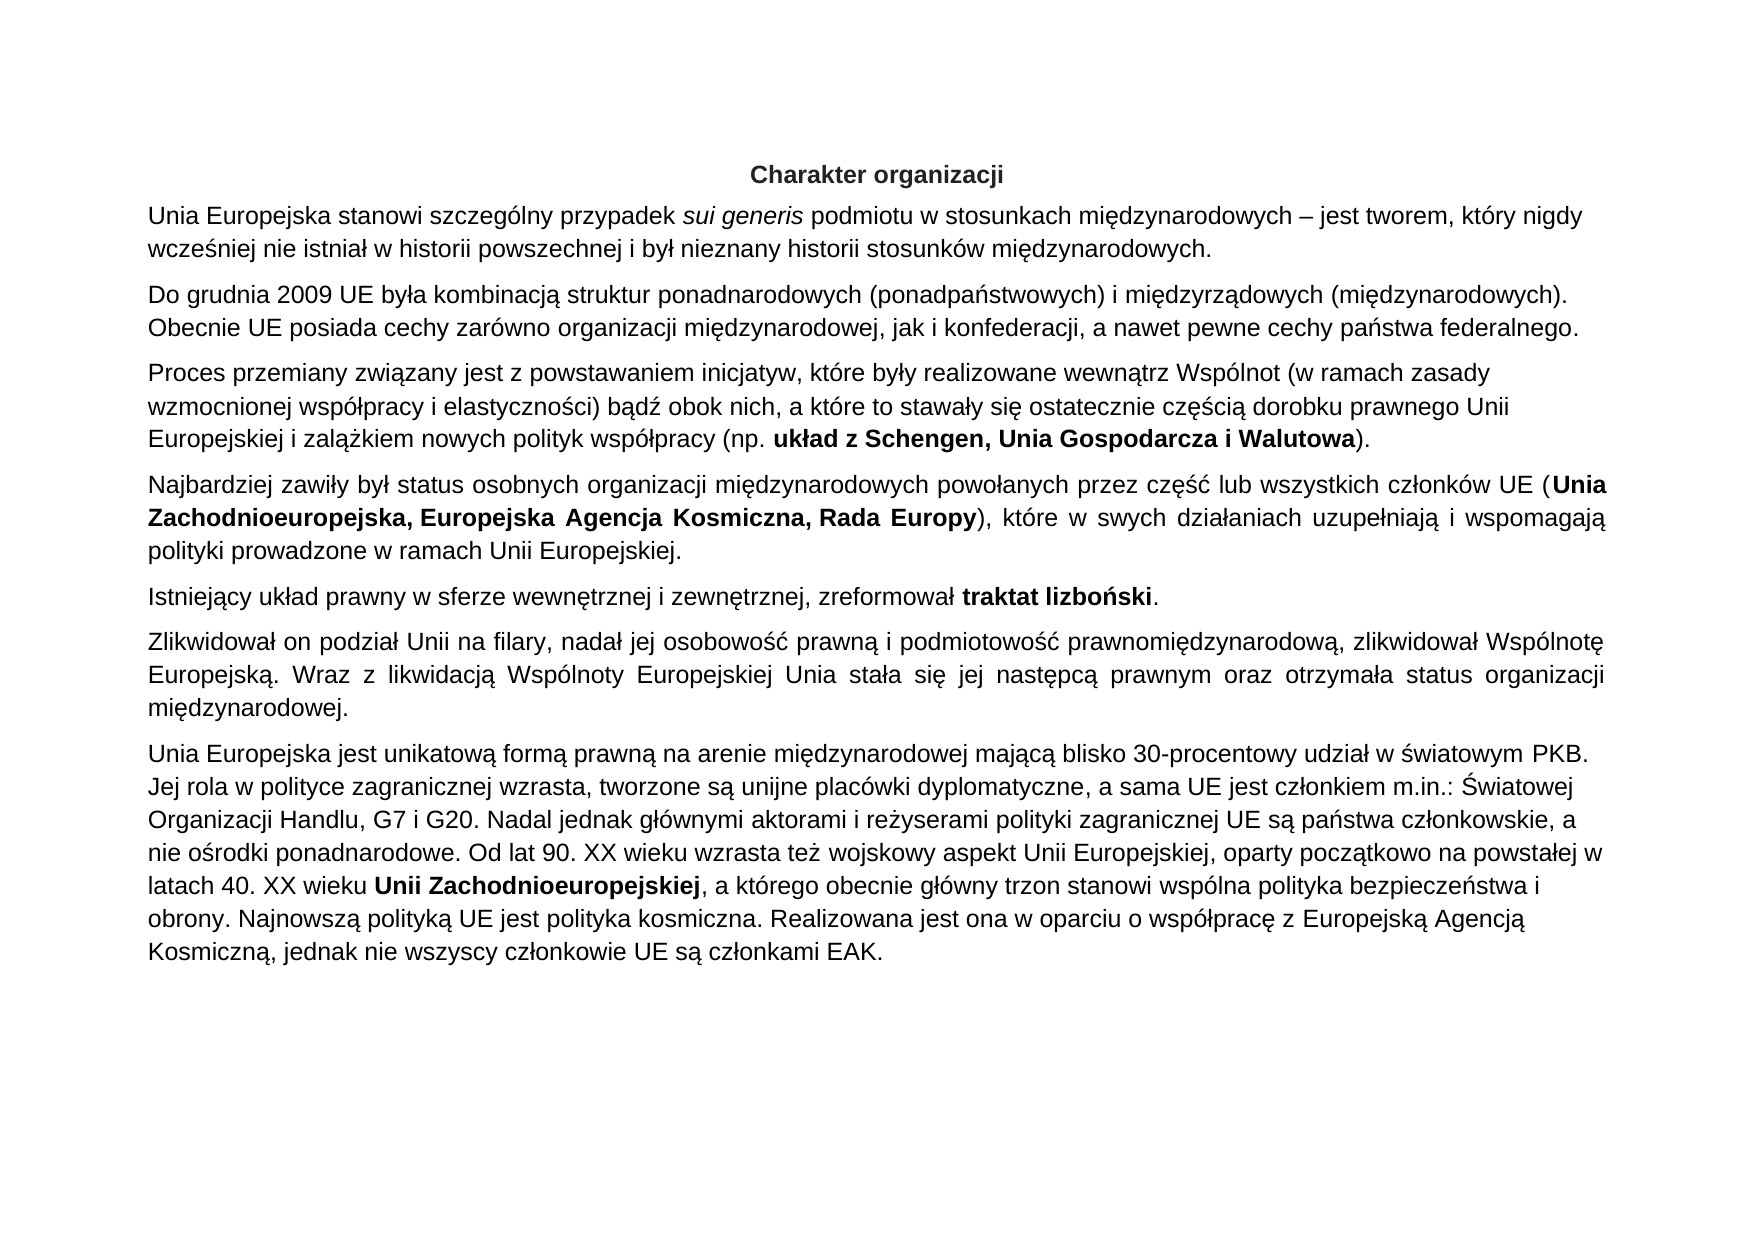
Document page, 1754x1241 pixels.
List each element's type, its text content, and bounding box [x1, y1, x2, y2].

text Unia Europejska stanowi szczególny przypadek sui generis podmiotu w stosunkach międzynarodowych – jest tworem, który nigdy wcześniej nie istniał w historii powszechnej i był nieznany historii stosunków międzynarodowych. [148, 201, 1606, 263]
text Zlikwidował on podział Unii na filary, nadał jej osobowość prawną i podmiotowość prawnomiędzynarodową, zlikwidował Wspólnotę Europejską. Wraz z likwidacją Wspólnoty Europejskiej Unia stała się jej następcą prawnym oraz otrzymała status organizacji międzynarodowej. [148, 627, 1606, 722]
text Unia Europejska jest unikatową formą prawną na arenie międzynarodowej mającą blisko 30-procentowy udział w światowym PKB. Jej rola w polityce zagranicznej wzrasta, tworzone są unijne placówki dyplomatyczne, a sama UE jest członkiem m.in.: Światowej Organizacji Handlu, G7 i G20. Nadal jednak głównymi aktorami i reżyserami polityki zagranicznej UE są państwa członkowskie, a nie ośrodki ponadnarodowe. Od lat 90. XX wieku wzrasta też wojskowy aspekt Unii Europejskiej, oparty początkowo na powstałej w latach 40. XX wieku Unii Zachodnioeuropejskiej, a którego obecnie główny trzon stanowi wspólna polityka bezpieczeństwa i obrony. Najnowszą polityką UE jest polityka kosmiczna. Realizowana jest ona w oparciu o współpracę z Europejską Agencją Kosmiczną, jednak nie wszyscy członkowie UE są członkami EAK. [148, 739, 1606, 966]
text Najbardziej zawiły był status osobnych organizacji międzynarodowych powołanych przez część lub wszystkich członków UE (Unia Zachodnioeuropejska, Europejska Agencja Kosmiczna, Rada Europy), które w swych działaniach uzupełniają i wspomagają polityki prowadzone w ramach Unii Europejskiej. [148, 470, 1606, 565]
text Istniejący układ prawny w sferze wewnętrznej i zewnętrznej, zreformował traktat lizboński. [148, 582, 1606, 610]
text Charakter organizacji [148, 160, 1606, 189]
text Proces przemiany związany jest z powstawaniem inicjatyw, które były realizowane wewnątrz Wspólnot (w ramach zasady wzmocnionej współpracy i elastyczności) bądź obok nich, a które to stawały się ostatecznie częścią dorobku prawnego Unii Europejskiej i zalążkiem nowych polityk współpracy (np. układ z Schengen, Unia Gospodarcza i Walutowa). [148, 358, 1606, 453]
text Do grudnia 2009 UE była kombinacją struktur ponadnarodowych (ponadpaństwowych) i międzyrządowych (międzynarodowych). Obecnie UE posiada cechy zarówno organizacji międzynarodowej, jak i konfederacji, a nawet pewne cechy państwa federalnego. [148, 280, 1606, 342]
